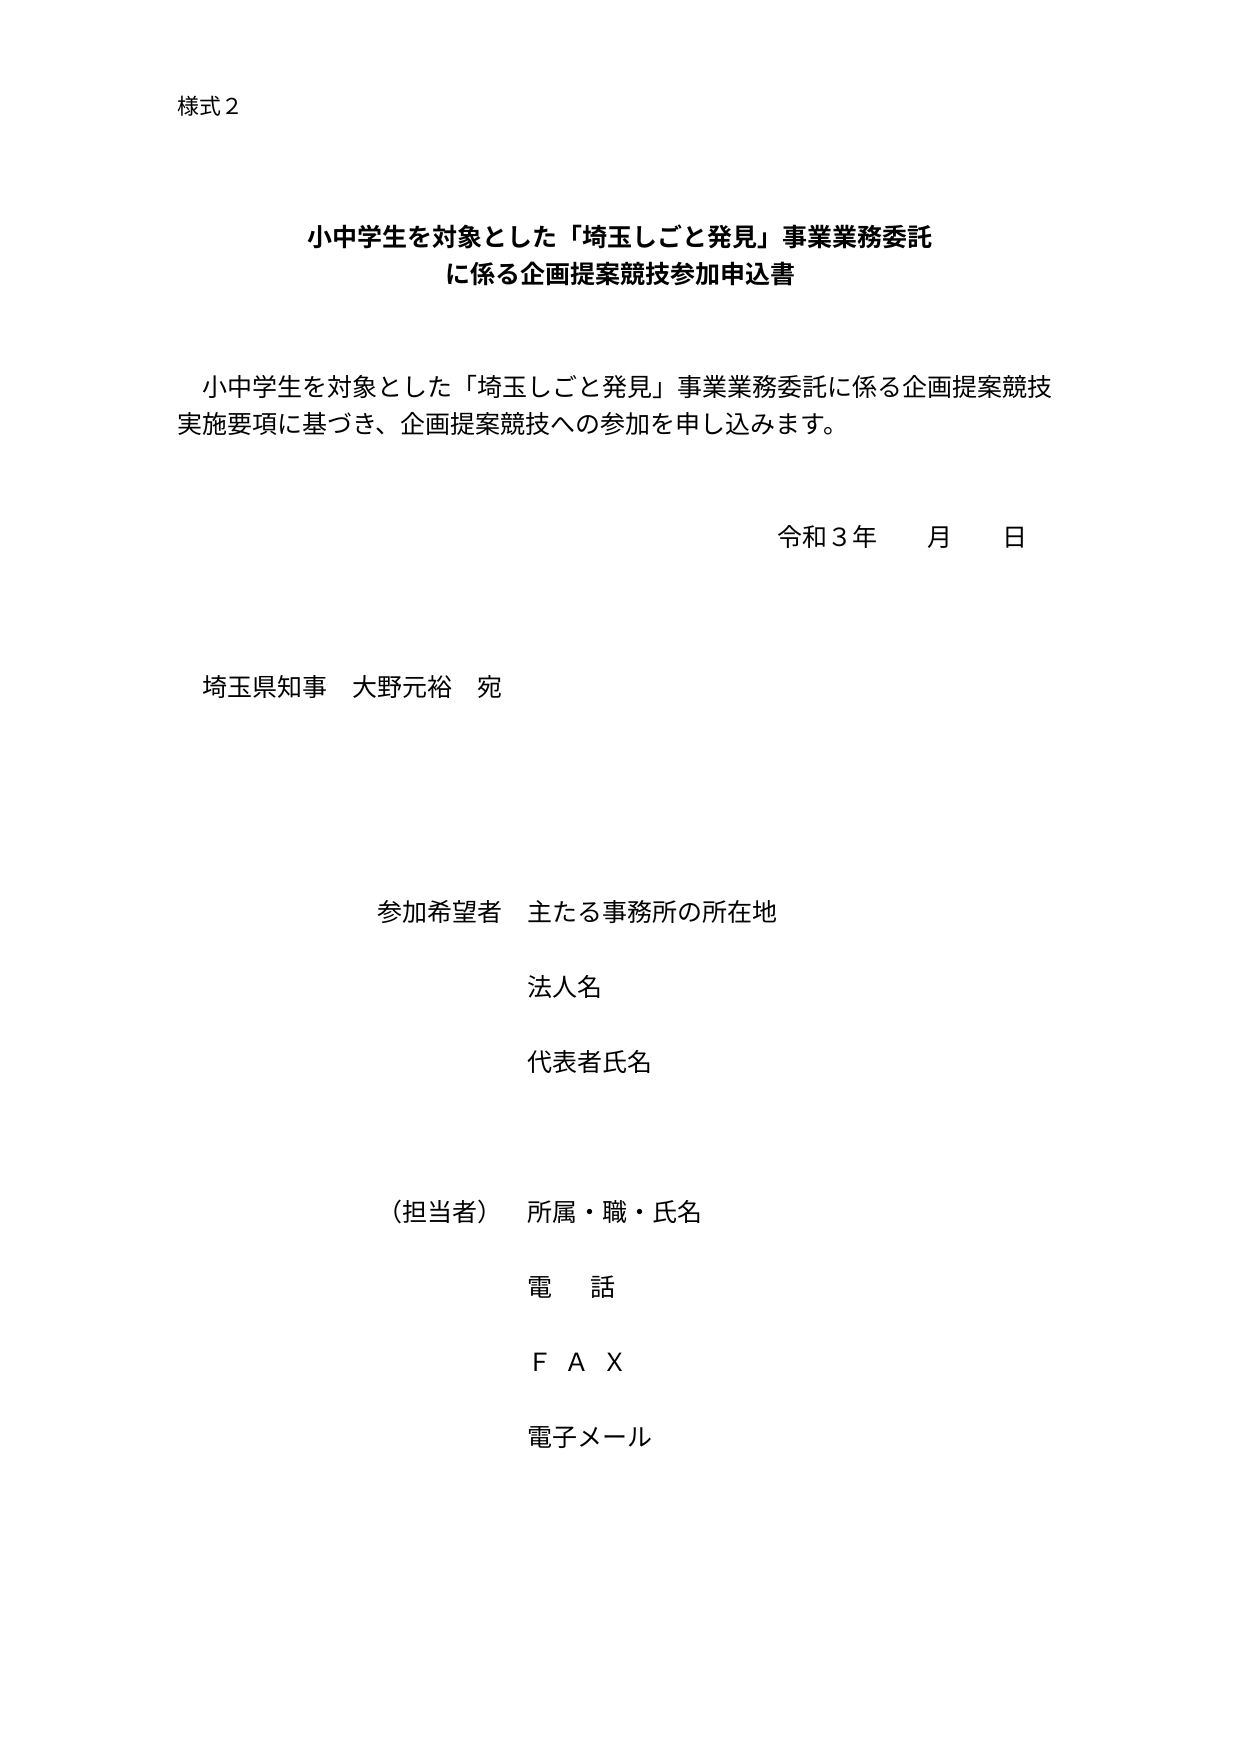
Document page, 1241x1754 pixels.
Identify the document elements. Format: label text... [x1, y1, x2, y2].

text 小中学生を対象とした「埼玉しごと発見」事業業務委託に係る企画提案競技実施要項に基づき、企画提案競技への参加を申し込みます。 [177, 367, 1063, 442]
text 小中学生を対象とした「埼玉しごと発見」事業業務委託 [177, 217, 1063, 254]
text （担当者） 所属・職・氏名 [177, 1192, 1063, 1229]
text 電話 [177, 1267, 1063, 1304]
text 令和３年 月 日 [177, 517, 1063, 554]
text ＦＡＸ [177, 1342, 1063, 1379]
text に係る企画提案競技参加申込書 [177, 254, 1063, 292]
text 参加希望者 主たる事務所の所在地 [177, 892, 1063, 929]
text 埼玉県知事 大野元裕 宛 [177, 667, 1063, 704]
text 代表者氏名 [177, 1042, 1063, 1079]
text 法人名 [177, 967, 1063, 1004]
text 電子メール [177, 1417, 1063, 1454]
